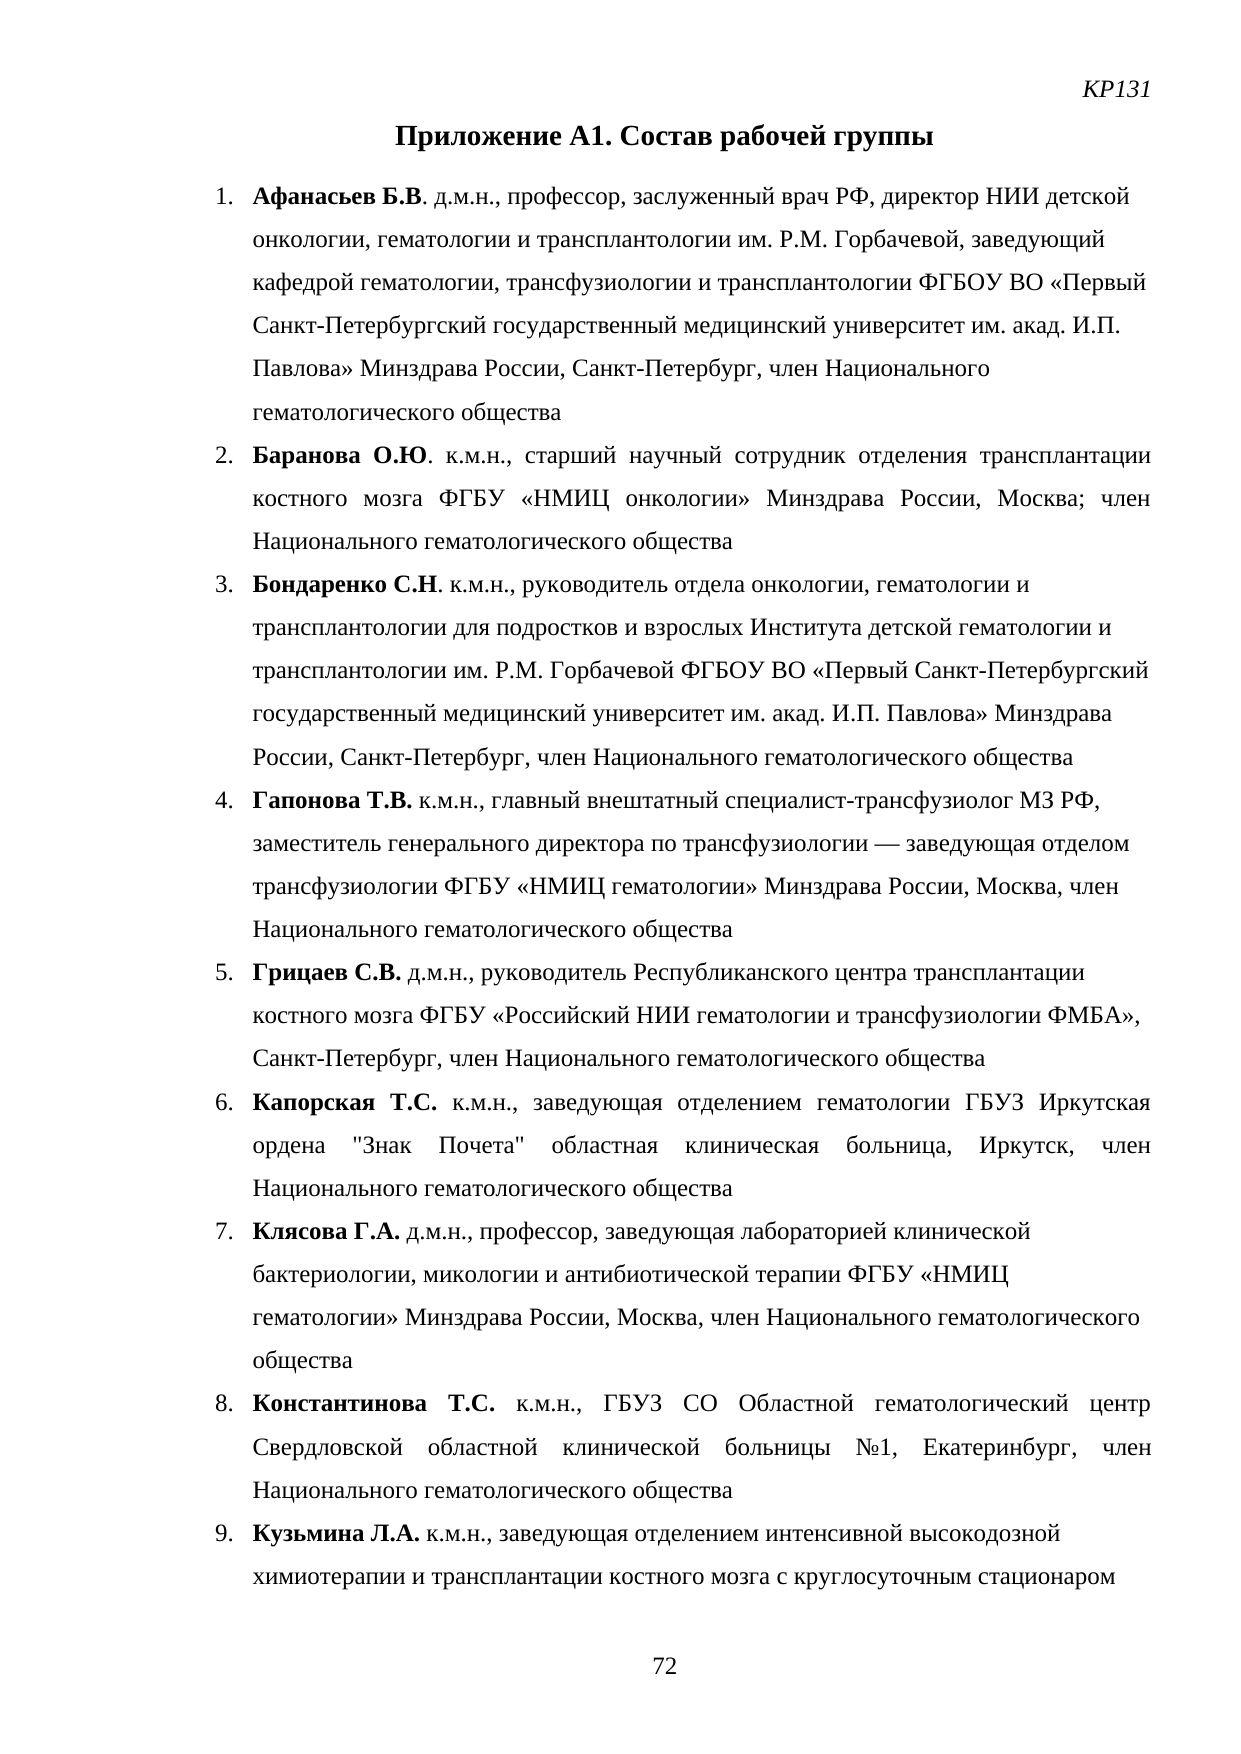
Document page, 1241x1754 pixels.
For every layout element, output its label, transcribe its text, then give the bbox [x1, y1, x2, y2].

list Гапонова Т.В. к.м.н., главный внештатный специалист-трансфузиолог МЗ РФ, заместитель генерального директора по трансфузиологии — заведующая отделом трансфузиологии ФГБУ «НМИЦ гематологии» Минздрава России, Москва, член Национального гематологического общества [215, 785, 1152, 943]
list Баранова О.Ю. к.м.н., старший научный сотрудник отделения трансплантации костного мозга ФГБУ «НМИЦ онкологии» Минздрава России, Москва; член Национального гематологического общества [215, 440, 1152, 555]
list Грицаев С.В. д.м.н., руководитель Республиканского центра трансплантации костного мозга ФГБУ «Российский НИИ гематологии и трансфузиологии ФМБА», Санкт-Петербург, член Национального гематологического общества [215, 957, 1152, 1072]
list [215, 1518, 1152, 1590]
subtitle Приложение А1. Состав рабочей группы [177, 118, 1152, 152]
list Клясова Г.А. д.м.н., профессор, заведующая лабораторией клинической бактериологии, микологии и антибиотической терапии ФГБУ «НМИЦ гематологии» Минздрава России, Москва, член Национального гематологического общества [215, 1216, 1152, 1374]
list Афанасьев Б.В. д.м.н., профессор, заслуженный врач РФ, директор НИИ детской онкологии, гематологии и трансплантологии им. Р.М. Горбачевой, заведующий кафедрой гематологии, трансфузиологии и трансплантологии ФГБОУ ВО «Первый Санкт-Петербургский государственный медицинский университет им. акад. И.П. Павлова» Минздрава России, Санкт-Петербург, член Национального гематологического общества [215, 181, 1152, 425]
list Константинова Т.С. к.м.н., ГБУЗ СО Областной гематологический центр Свердловской областной клинической больницы №1, Екатеринбург, член Национального гематологического общества [215, 1388, 1152, 1503]
list Бондаренко С.Н. к.м.н., руководитель отдела онкологии, гематологии и трансплантологии для подростков и взрослых Института детской гематологии и трансплантологии им. Р.М. Горбачевой ФГБОУ ВО «Первый Санкт-Петербургский государственный медицинский университет им. акад. И.П. Павлова» Минздрава России, Санкт-Петербург, член Национального гематологического общества [215, 569, 1152, 770]
list Капорская Т.С. к.м.н., заведующая отделением гематологии ГБУЗ Иркутская ордена "Знак Почета" областная клиническая больница, Иркутск, член Национального гематологического общества [215, 1087, 1152, 1202]
